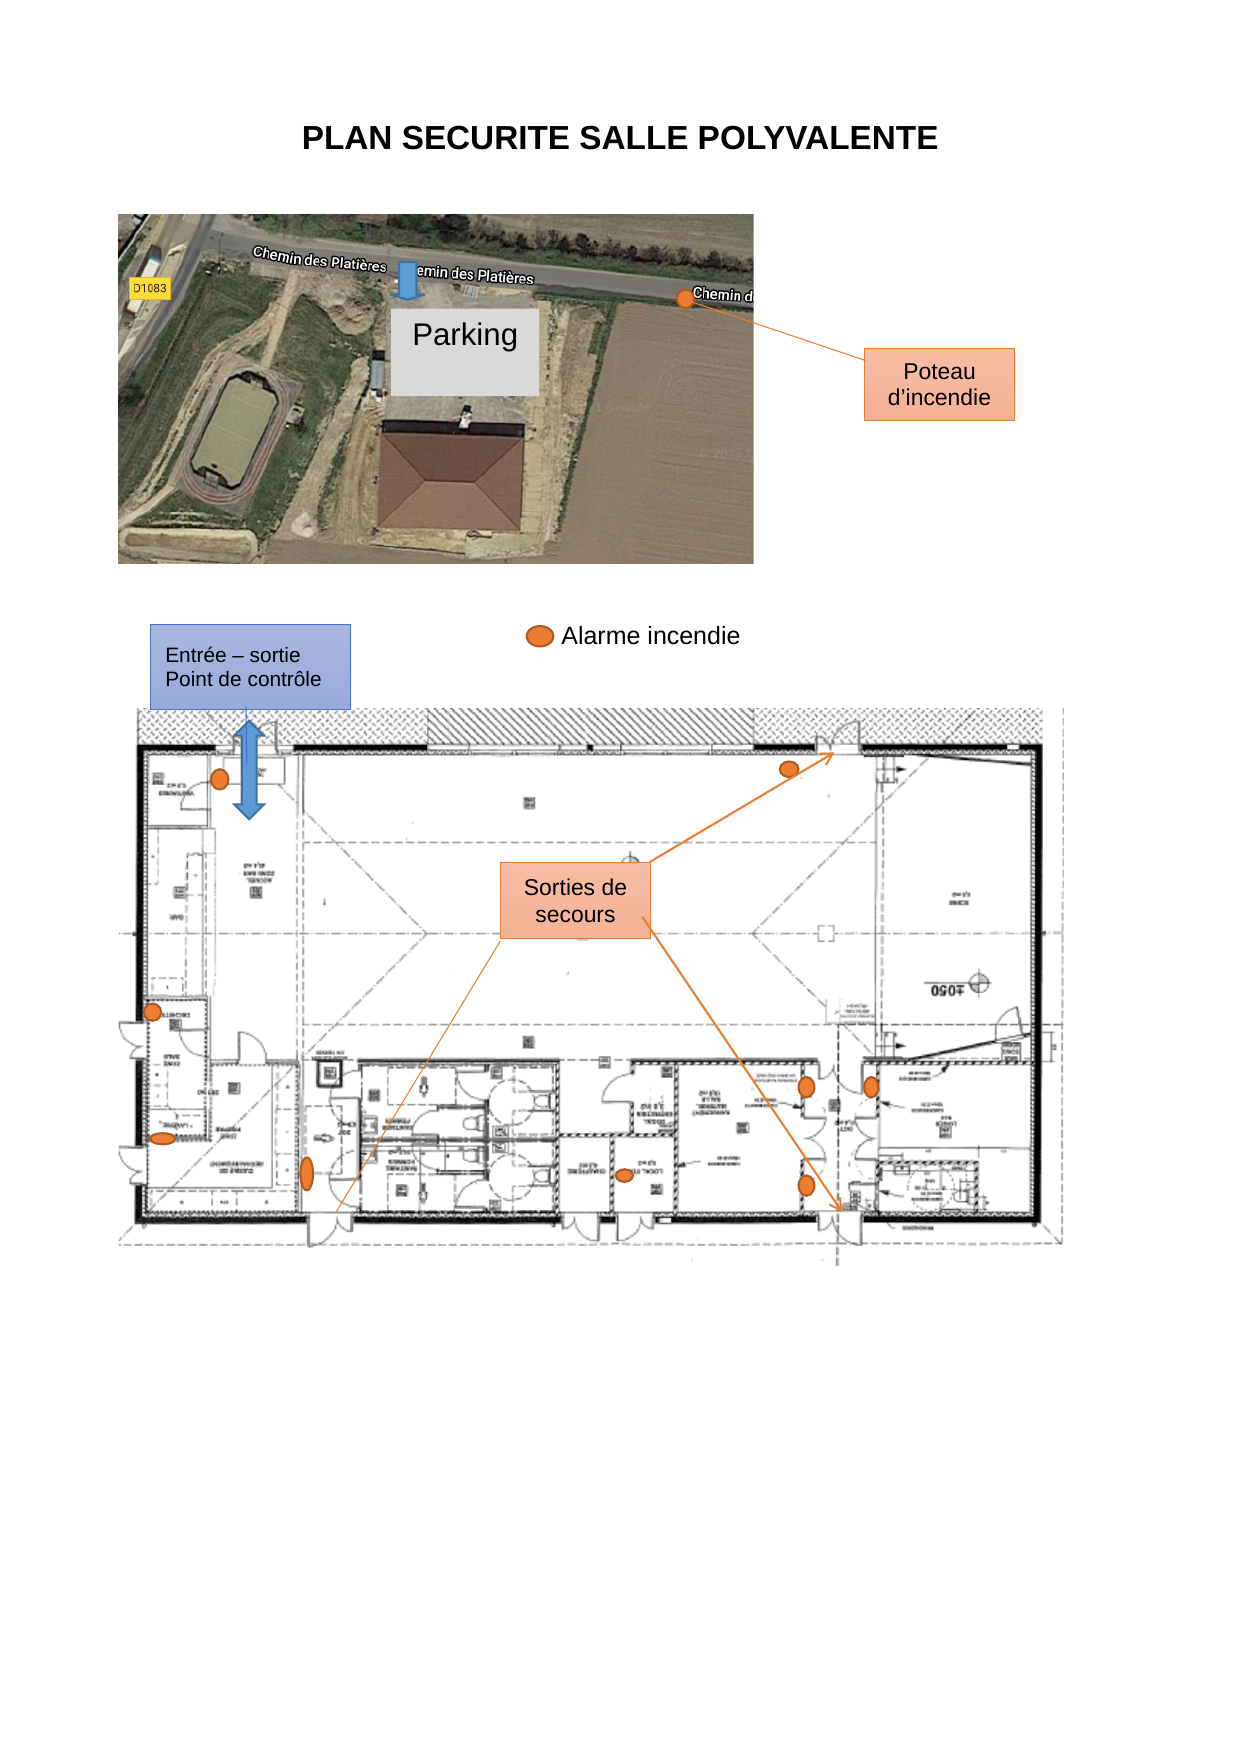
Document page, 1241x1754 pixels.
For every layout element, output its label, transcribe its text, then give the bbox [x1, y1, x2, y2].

text PLAN SECURITE SALLE POLYVALENTE [118, 118, 1122, 157]
text Alarme incendie [118, 621, 1122, 650]
picture [118, 214, 754, 564]
picture [120, 708, 1063, 1266]
